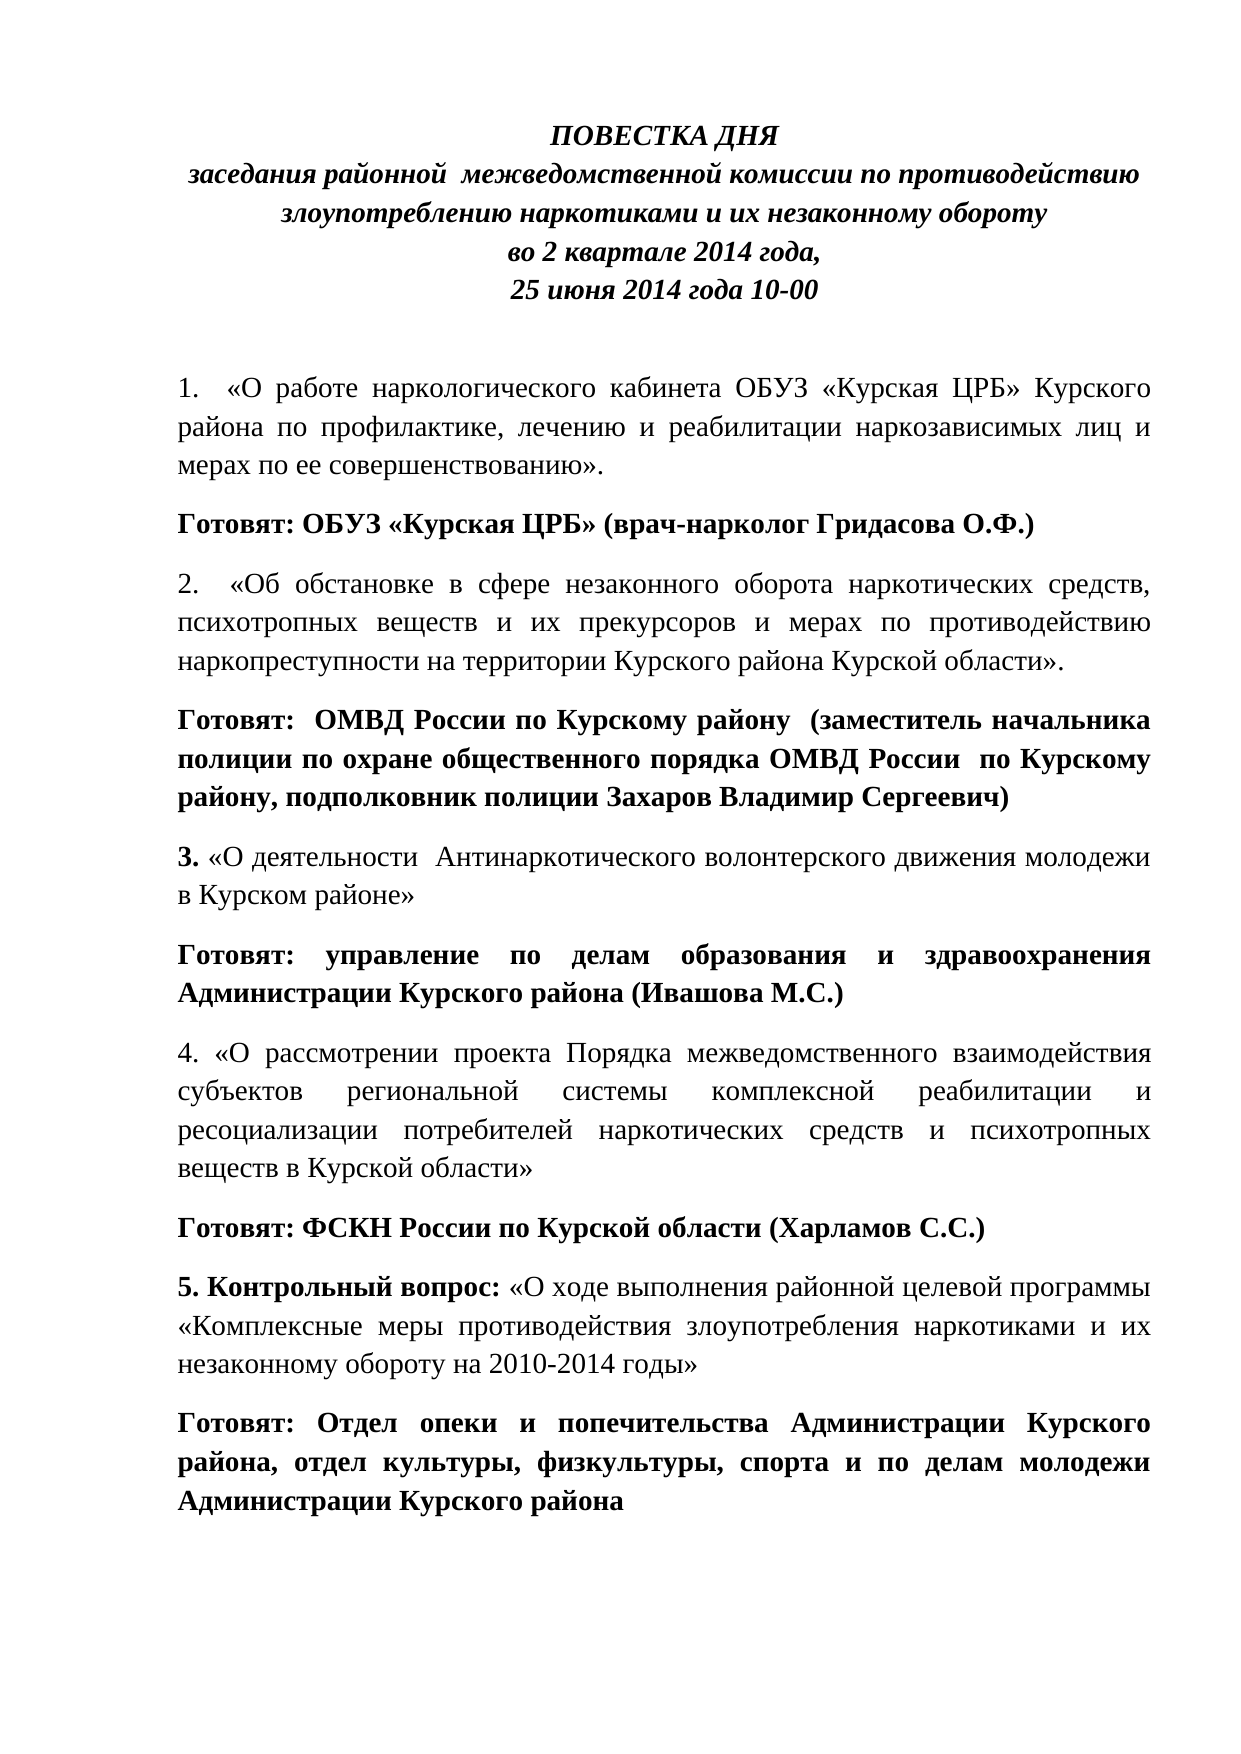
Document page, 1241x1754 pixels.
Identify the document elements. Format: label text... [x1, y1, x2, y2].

text во 2 квартале 2014 года, [177, 234, 1152, 267]
text Готовят: Отдел опеки и попечительства Администрации Курского района, отдел культуры, физкультуры, спорта и по делам молодежи Администрации Курского района [177, 1406, 1152, 1516]
text 2. «Об обстановке в сфере незаконного оборота наркотических средств, психотропных веществ и их прекурсоров и мерах по противодействию наркопреступности на территории Курского района Курской области». [177, 566, 1152, 677]
text заседания районной межведомственной комиссии по противодействию злоупотреблению наркотиками и их незаконному обороту [177, 157, 1152, 229]
text 1. «О работе наркологического кабинета ОБУЗ «Курская ЦРБ» Курского района по профилактике, лечению и реабилитации наркозависимых лиц и мерах по ее совершенствованию». [177, 370, 1152, 481]
text Готовят: ОМВД России по Курскому району (заместитель начальника полиции по охране общественного порядка ОМВД России по Курскому району, подполковник полиции Захаров Владимир Сергеевич) [177, 702, 1152, 813]
text ПОВЕСТКА ДНЯ [177, 118, 1152, 152]
text 3. «О деятельности Антинаркотического волонтерского движения молодежи в Курском районе» [177, 839, 1152, 911]
text Готовят: управление по делам образования и здравоохранения Администрации Курского района (Ивашова М.С.) [177, 937, 1152, 1009]
text Готовят: ФСКН России по Курской области (Харламов С.С.) [177, 1210, 1152, 1243]
text 4. «О рассмотрении проекта Порядка межведомственного взаимодействия субъектов региональной системы комплексной реабилитации и ресоциализации потребителей наркотических средств и психотропных веществ в Курской области» [177, 1035, 1152, 1184]
text 5. Контрольный вопрос: «О ходе выполнения районной целевой программы «Комплексные меры противодействия злоупотребления наркотиками и их незаконному обороту на 2010-2014 годы» [177, 1269, 1152, 1380]
text Готовят: ОБУЗ «Курская ЦРБ» (врач-нарколог Гридасова О.Ф.) [177, 507, 1152, 540]
text 25 июня 2014 года 10-00 [177, 272, 1152, 306]
